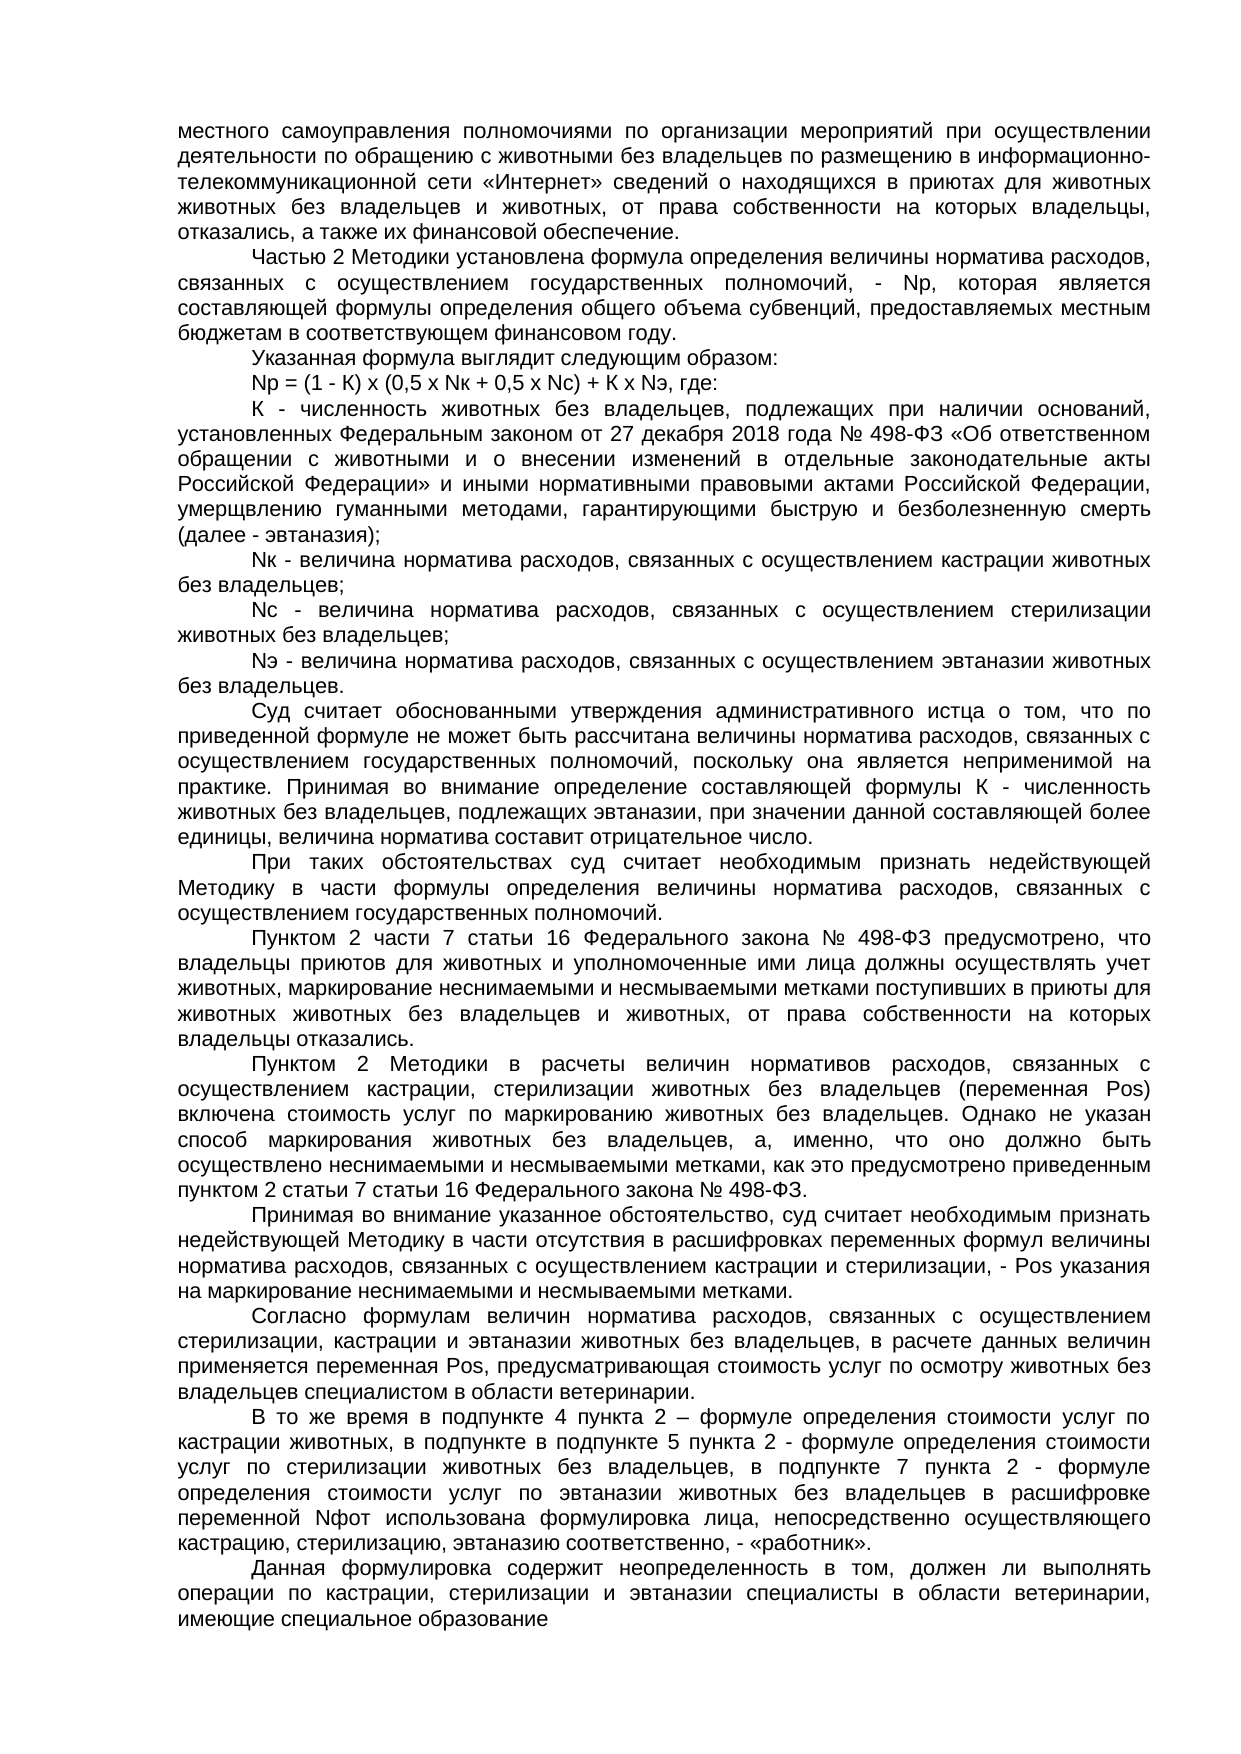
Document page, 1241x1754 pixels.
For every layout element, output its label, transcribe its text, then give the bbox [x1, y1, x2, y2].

text Nр = (1 - К) x (0,5 x Nк + 0,5 x Nс) + К x Nэ, где: [177, 370, 1152, 395]
text Указанная формула выглядит следующим образом: [177, 345, 1152, 370]
text Nэ - величина норматива расходов, связанных с осуществлением эвтаназии животных без владельцев. [177, 647, 1152, 698]
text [177, 118, 1152, 244]
text Принимая во внимание указанное обстоятельство, суд считает необходимым признать недействующей Методику в части отсутствия в расшифровках переменных формул величины норматива расходов, связанных с осуществлением кастрации и стерилизации, - Роs указания на маркирование неснимаемыми и несмываемыми метками. [177, 1202, 1152, 1303]
text Согласно формулам величин норматива расходов, связанных с осуществлением стерилизации, кастрации и эвтаназии животных без владельцев, в расчете данных величин применяется переменная Роs, предусматривающая стоимость услуг по осмотру животных без владельцев специалистом в области ветеринарии. [177, 1303, 1152, 1404]
text Данная формулировка содержит неопределенность в том, должен ли выполнять операции по кастрации, стерилизации и эвтаназии специалисты в области ветеринарии, имеющие специальное образование [177, 1555, 1152, 1631]
text Пунктом 2 Методики в расчеты величин нормативов расходов, связанных с осуществлением кастрации, стерилизации животных без владельцев (переменная Рos) включена стоимость услуг по маркированию животных без владельцев. Однако не указан способ маркирования животных без владельцев, а, именно, что оно должно быть осуществлено неснимаемыми и несмываемыми метками, как это предусмотрено приведенным пунктом 2 статьи 7 статьи 16 Федерального закона № 498-ФЗ. [177, 1051, 1152, 1202]
text Nс - величина норматива расходов, связанных с осуществлением стерилизации животных без владельцев; [177, 597, 1152, 647]
text В то же время в подпункте 4 пункта 2 – формуле определения стоимости услуг по кастрации животных, в подпункте в подпункте 5 пункта 2 - формуле определения стоимости услуг по стерилизации животных без владельцев, в подпункте 7 пункта 2 - формуле определения стоимости услуг по эвтаназии животных без владельцев в расшифровке переменной Nфот использована формулировка лица, непосредственно осуществляющего кастрацию, стерилизацию, эвтаназию соответственно, - «работник». [177, 1404, 1152, 1555]
text К - численность животных без владельцев, подлежащих при наличии оснований, установленных Федеральным законом от 27 декабря 2018 года № 498-ФЗ «Об ответственном обращении с животными и о внесении изменений в отдельные законодательные акты Российской Федерации» и иными нормативными правовыми актами Российской Федерации, умерщвлению гуманными методами, гарантирующими быструю и безболезненную смерть (далее - эвтаназия); [177, 395, 1152, 547]
text Пунктом 2 части 7 статьи 16 Федерального закона № 498-ФЗ предусмотрено, что владельцы приютов для животных и уполномоченные ими лица должны осуществлять учет животных, маркирование неснимаемыми и несмываемыми метками поступивших в приюты для животных животных без владельцев и животных, от права собственности на которых владельцы отказались. [177, 925, 1152, 1051]
text Суд считает обоснованными утверждения административного истца о том, что по приведенной формуле не может быть рассчитана величины норматива расходов, связанных с осуществлением государственных полномочий, поскольку она является неприменимой на практике. Принимая во внимание определение составляющей формулы К - численность животных без владельцев, подлежащих эвтаназии, при значении данной составляющей более единицы, величина норматива составит отрицательное число. [177, 698, 1152, 849]
text Частью 2 Методики установлена формула определения величины норматива расходов, связанных с осуществлением государственных полномочий, - Nр, которая является составляющей формулы определения общего объема субвенций, предоставляемых местным бюджетам в соответствующем финансовом году. [177, 244, 1152, 345]
text Nк - величина норматива расходов, связанных с осуществлением кастрации животных без владельцев; [177, 547, 1152, 597]
text При таких обстоятельствах суд считает необходимым признать недействующей Методику в части формулы определения величины норматива расходов, связанных с осуществлением государственных полномочий. [177, 849, 1152, 925]
